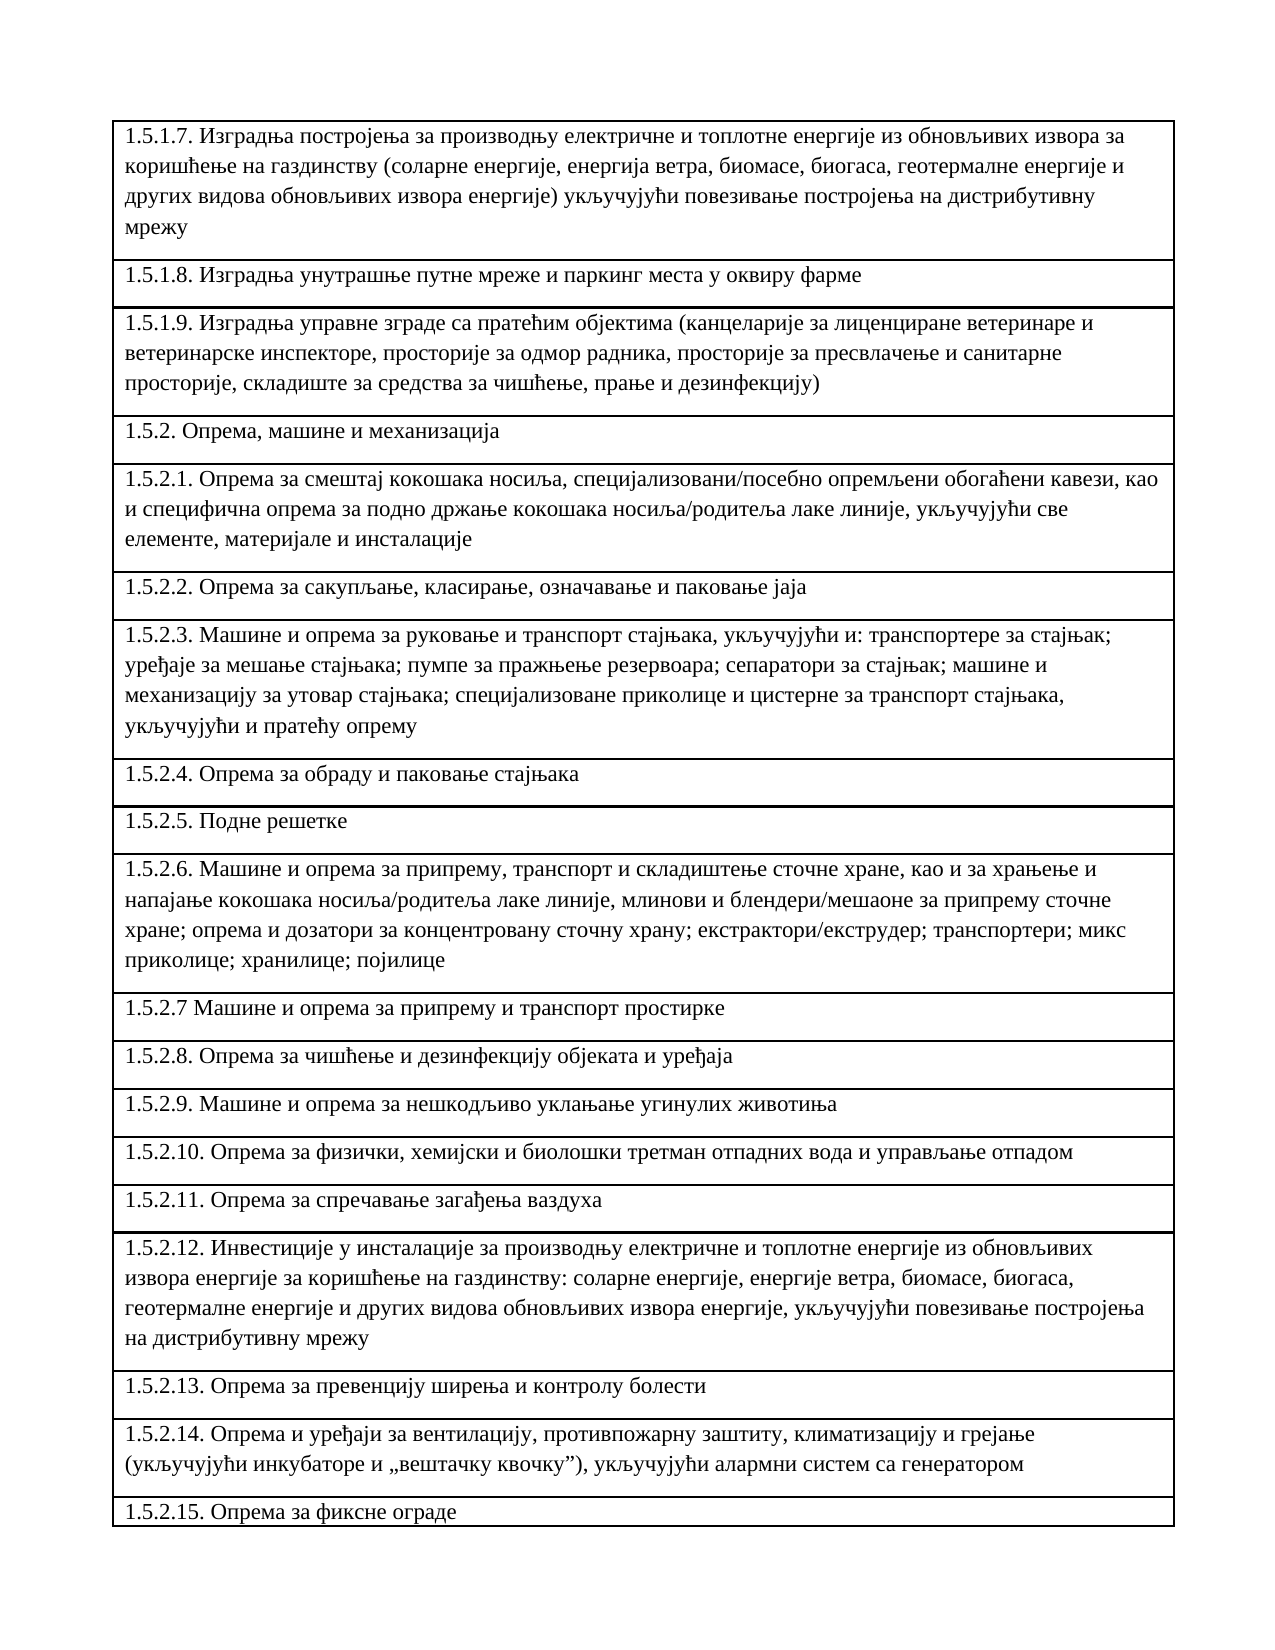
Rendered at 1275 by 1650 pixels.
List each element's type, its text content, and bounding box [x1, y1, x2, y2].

table_cell 1.5.2.6. Машине и опрема за припрему, транспорт и складиштење сточне хране, као и за храњење и напајање кокошака носиља/родитеља лаке линије, млинови и блендери/мешаоне за припрему сточне хране; опрема и дозатори за концентровану сточну храну; екстрактори/екструдер; транспортери; микс приколице; хранилице; појилице [114, 855, 1173, 992]
table_cell 1.5.2.1. Опрема за смештај кокошака носиља, специјализовани/посебно опремљени обогаћени кавези, као и специфична опрема за подно држање кокошака носиља/родитеља лаке линије, укључујући све елементе, материјале и инсталације [114, 465, 1173, 571]
table_cell 1.5.2.8. Опрема за чишћење и дезинфекцију објеката и уређаја [114, 1042, 1173, 1088]
table_cell 1.5.2.4. Опрема за обраду и паковање стајњака [114, 760, 1173, 805]
table_cell 1.5.2.9. Машине и опрема за нешкодљиво уклањање угинулих животиња [114, 1090, 1173, 1136]
table_cell 1.5.1.9. Изградња управне зграде са пратећим објектима (канцеларије за лиценциране ветеринаре и ветеринарске инспекторе, просторије за одмор радника, просторије за пресвлачење и санитарне просторије, складиште за средства за чишћење, прање и дезинфекцију) [114, 309, 1173, 415]
table_cell 1.5.2.10. Опрема за физички, хемијски и биолошки третман отпадних вода и управљање отпадом [114, 1138, 1173, 1183]
table_cell 1.5.2. Опрема, машине и механизација [114, 417, 1173, 463]
table_cell 1.5.2.11. Опрема за спречавање загађења ваздуха [114, 1186, 1173, 1231]
table_cell 1.5.2.13. Опрема за превенцију ширења и контролу болести [114, 1372, 1173, 1418]
table_cell 1.5.2.14. Опрема и уређаји за вентилацију, противпожарну заштиту, климатизацију и грејање (укључујући инкубаторе и „вештачку квочку”), укључујући алармни систем са генератором [114, 1420, 1173, 1496]
table_cell 1.5.2.2. Опрема за сакупљање, класирање, означавање и паковање јаја [114, 573, 1173, 619]
table_cell 1.5.2.5. Подне решетке [114, 808, 1173, 853]
table_cell 1.5.2.3. Машине и опрема за руковање и транспорт стајњака, укључујући и: транспортере за стајњак; уређаје за мешање стајњака; пумпе за пражњење резервоара; сепаратори за стајњак; машине и механизацију за утовар стајњака; специјализоване приколице и цистерне за транспорт стајњака, укључујући и пратећу опрему [114, 621, 1173, 757]
table_cell 1.5.1.8. Изградња унутрашње путне мреже и паркинг места у оквиру фарме [114, 261, 1173, 306]
table_cell 1.5.2.7 Машине и опрема за припрему и транспорт простирке [114, 994, 1173, 1040]
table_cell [114, 1498, 1173, 1524]
table_cell 1.5.2.12. Инвестиције у инсталације за производњу електричне и топлотне енергије из обновљивих извора енергије за коришћење на газдинству: соларне енергије, енергије ветра, биомасе, биогаса, геотермалне енергије и других видова обновљивих извора енергије, укључујући повезивање постројења на дистрибутивну мрежу [114, 1234, 1173, 1370]
table_header 1.5.1.7. Изградња постројења за производњу електричне и топлотне енергије из обновљивих извора за коришћење на газдинству (соларне енергије, енергија ветра, биомасе, биогаса, геотермалне енергије и других видова обновљивих извора енергије) укључујући повезивање постројења на дистрибутивну мрежу [114, 122, 1173, 258]
